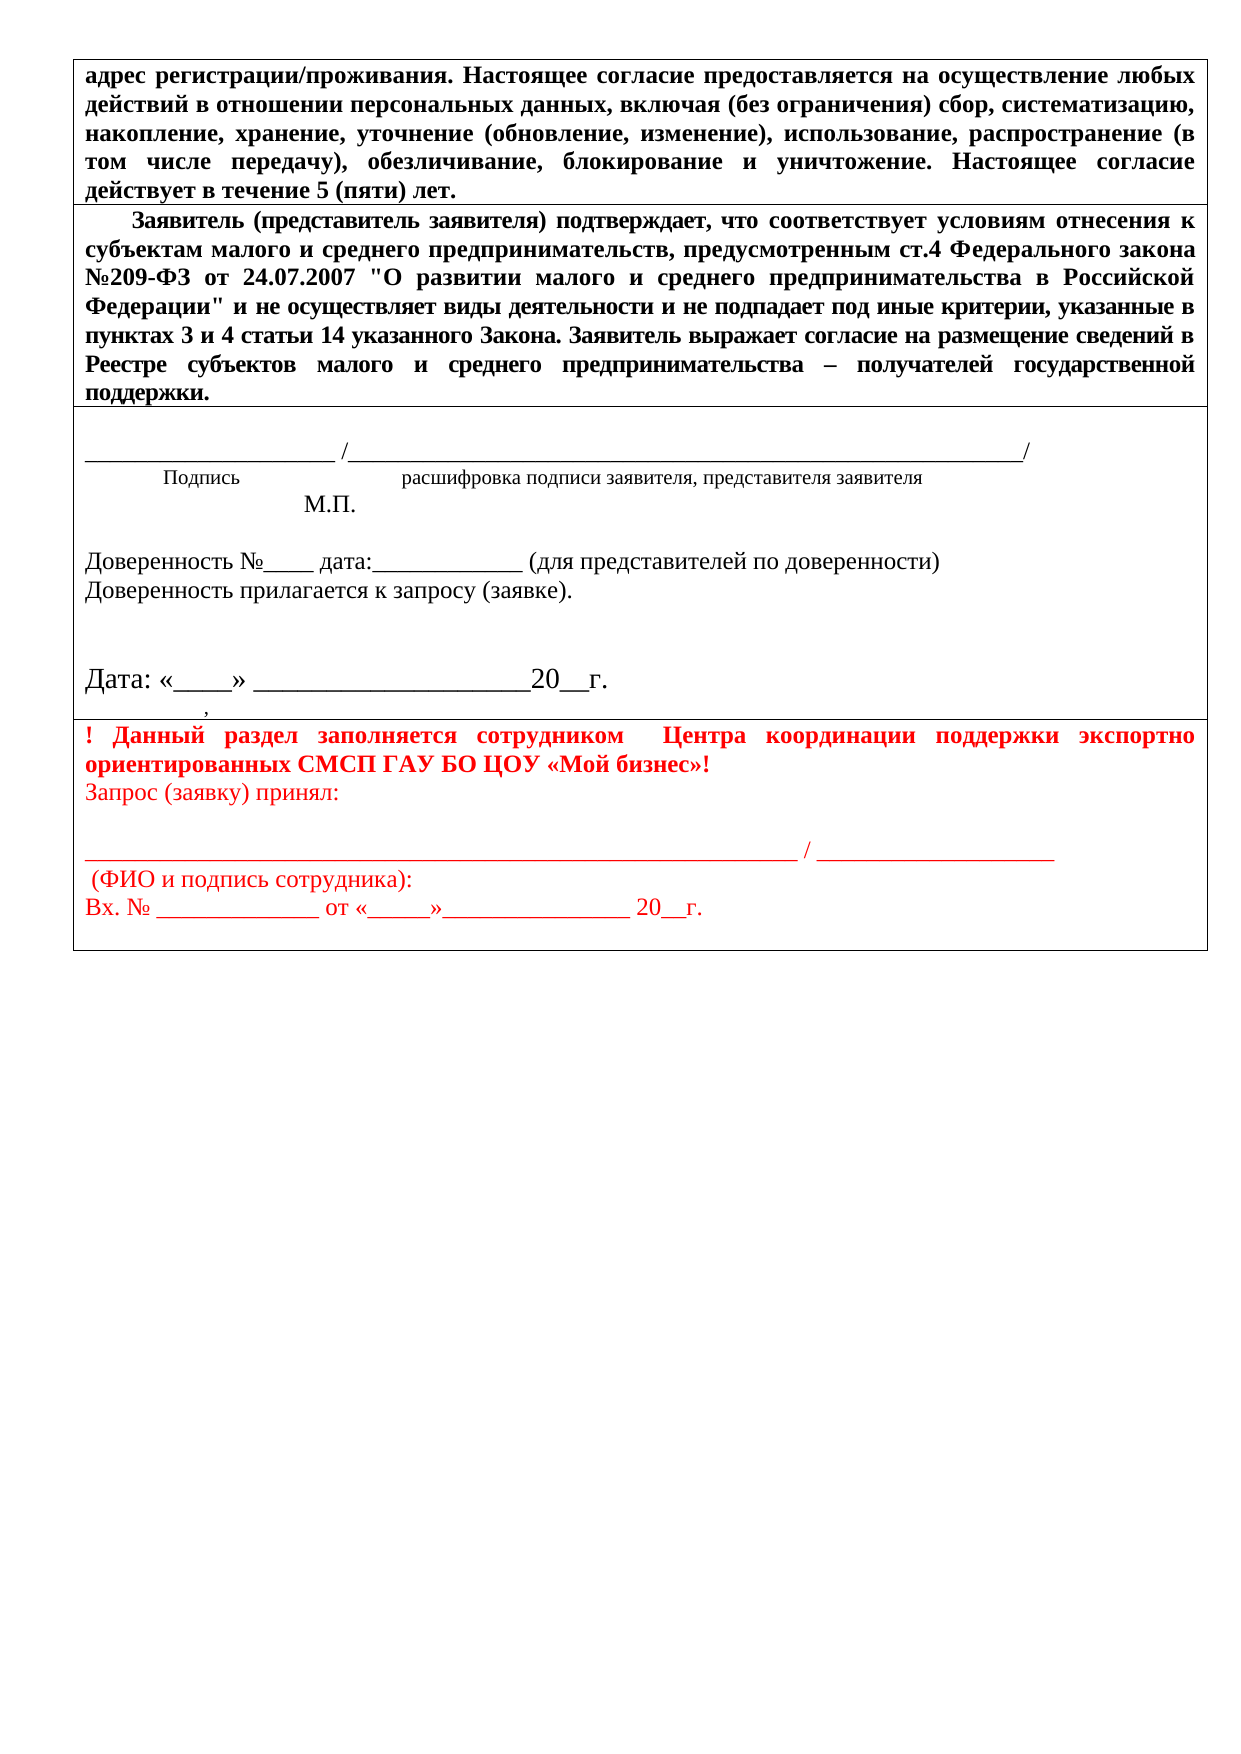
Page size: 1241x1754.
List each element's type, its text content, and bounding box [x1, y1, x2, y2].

table_cell ____________________ /______________________________________________________/ Подпись расшифровка подписи заявителя, представителя заявителя М.П. Доверенность №____ дата:____________ (для представителей по доверенности) Доверенность прилагается к запросу (заявке). Дата: «____» ___________________20__г. , [74, 407, 1207, 719]
table_cell Заявитель (представитель заявителя) подтверждает, что соответствует условиям отнесения к субъектам малого и среднего предпринимательств, предусмотренным ст.4 Федерального закона №209-ФЗ от 24.07.2007 "О развитии малого и среднего предпринимательства в Российской Федерации" и не осуществляет виды деятельности и не подпадает под иные критерии, указанные в пунктах 3 и 4 статьи 14 указанного Закона. Заявитель выражает согласие на размещение сведений в Реестре субъектов малого и среднего предпринимательства – получателей государственной поддержки. [74, 205, 1207, 406]
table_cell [74, 60, 1207, 204]
table_cell ! Данный раздел заполняется сотрудником Центра координации поддержки экспортно ориентированных СМСП ГАУ БО ЦОУ «Мой бизнес»! Запрос (заявку) принял: _________________________________________________________ / ___________________ (ФИО и подпись сотрудника): Вх. № _____________ от «_____»_______________ 20__г. [74, 720, 1207, 950]
